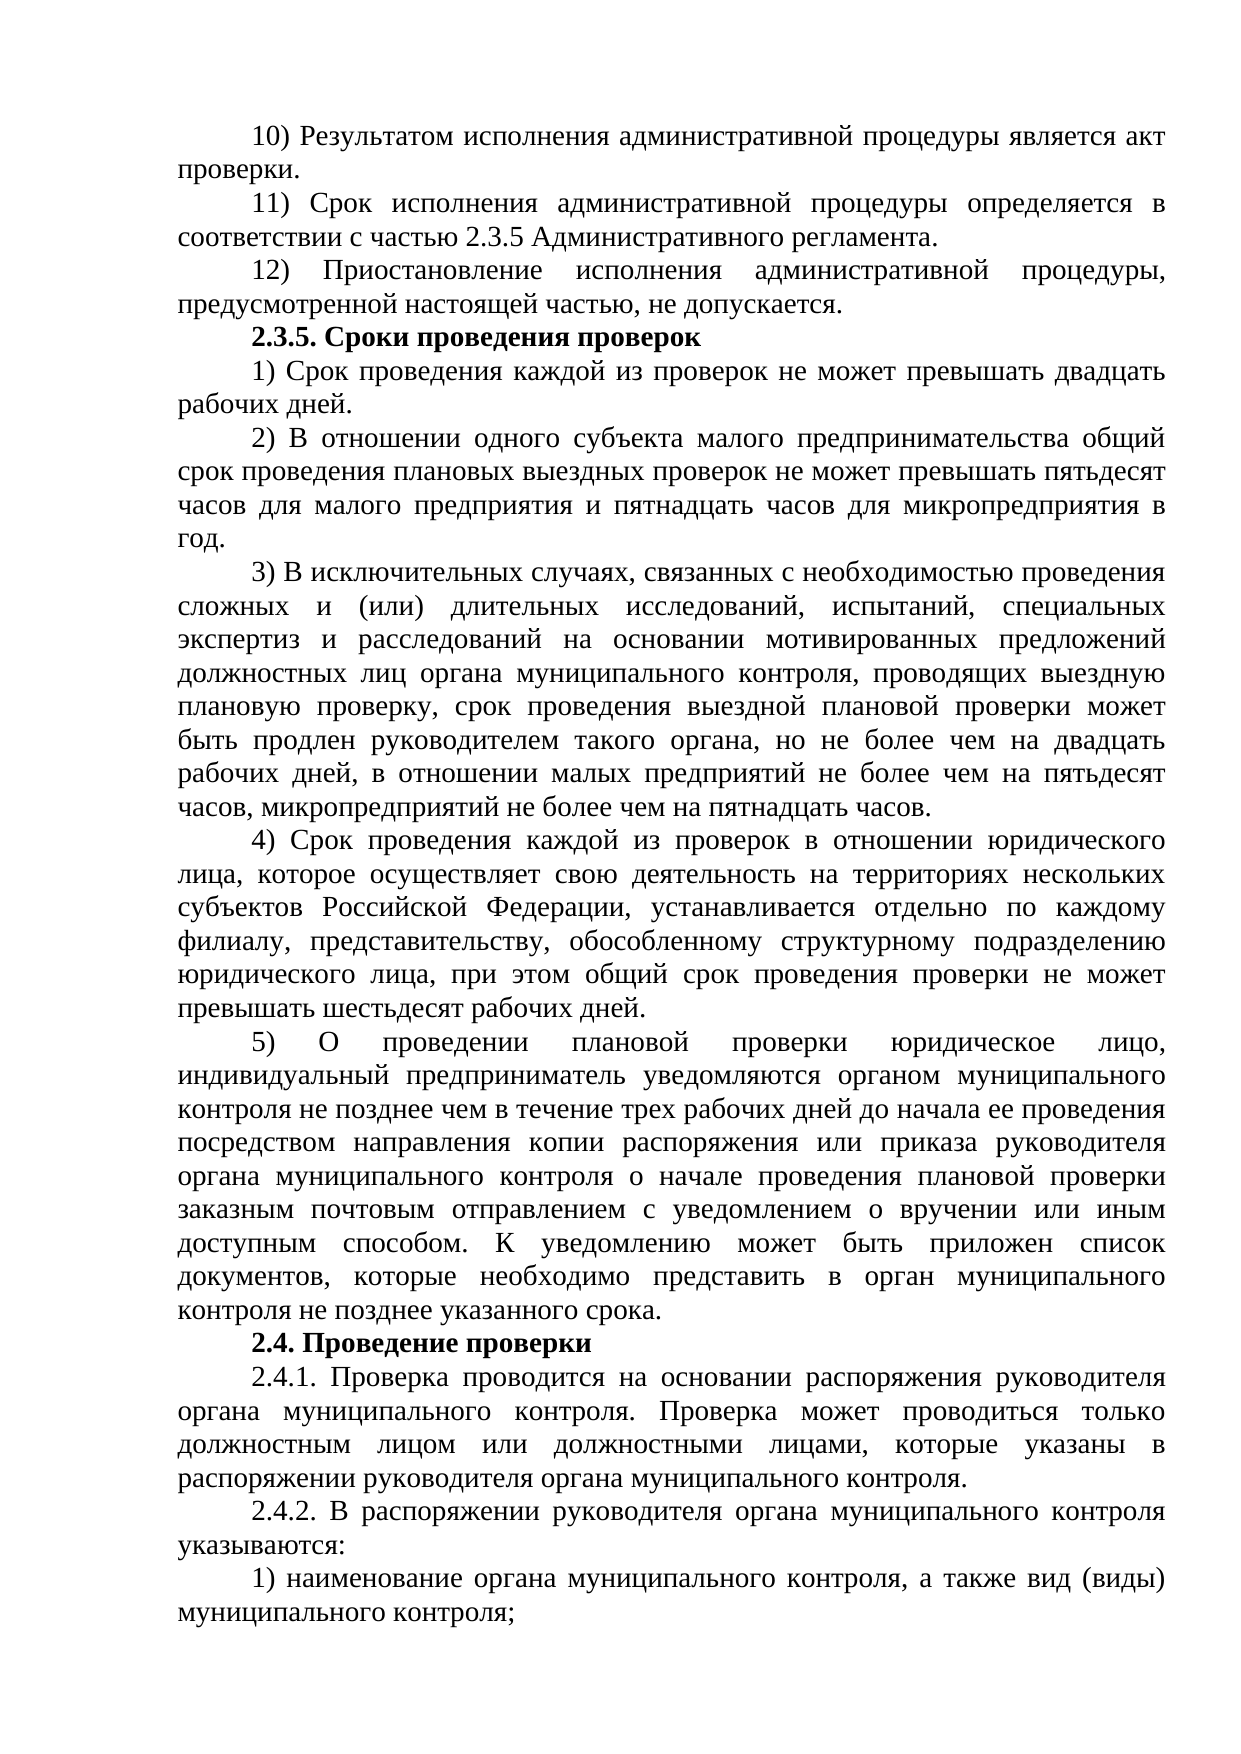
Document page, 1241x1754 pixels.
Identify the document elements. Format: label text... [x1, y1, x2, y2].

text 12) Приостановление исполнения административной процедуры, предусмотренной настоящей частью, не допускается. [177, 252, 1167, 319]
text 1) Срок проведения каждой из проверок не может превышать двадцать рабочих дней. [177, 353, 1167, 420]
text 2.4.1. Проверка проводится на основании распоряжения руководителя органа муниципального контроля. Проверка может проводиться только должностным лицом или должностными лицами, которые указаны в распоряжении руководителя органа муниципального контроля. [177, 1359, 1167, 1493]
text 2.4. Проведение проверки [177, 1326, 1167, 1359]
text 3) В исключительных случаях, связанных с необходимостью проведения сложных и (или) длительных исследований, испытаний, специальных экспертиз и расследований на основании мотивированных предложений должностных лиц органа муниципального контроля, проводящих выездную плановую проверку, срок проведения выездной плановой проверки может быть продлен руководителем такого органа, но не более чем на двадцать рабочих дней, в отношении малых предприятий не более чем на пятьдесят часов, микропредприятий не более чем на пятнадцать часов. [177, 554, 1167, 822]
text 11) Срок исполнения административной процедуры определяется в соответствии с частью 2.3.5 Административного регламента. [177, 185, 1167, 252]
text 2) В отношении одного субъекта малого предпринимательства общий срок проведения плановых выездных проверок не может превышать пятьдесят часов для малого предприятия и пятнадцать часов для микропредприятия в год. [177, 420, 1167, 554]
text 2.3.5. Сроки проведения проверок [177, 319, 1167, 353]
text 2.4.2. В распоряжении руководителя органа муниципального контроля указываются: [177, 1493, 1167, 1560]
text 1) наименование органа муниципального контроля, а также вид (виды) муниципального контроля; [177, 1560, 1167, 1627]
text 10) Результатом исполнения административной процедуры является акт проверки. [177, 118, 1167, 185]
text 4) Срок проведения каждой из проверок в отношении юридического лица, которое осуществляет свою деятельность на территориях нескольких субъектов Российской Федерации, устанавливается отдельно по каждому филиалу, представительству, обособленному структурному подразделению юридического лица, при этом общий срок проведения проверки не может превышать шестьдесят рабочих дней. [177, 822, 1167, 1024]
text 5) О проведении плановой проверки юридическое лицо, индивидуальный предприниматель уведомляются органом муниципального контроля не позднее чем в течение трех рабочих дней до начала ее проведения посредством направления копии распоряжения или приказа руководителя органа муниципального контроля о начале проведения плановой проверки заказным почтовым отправлением с уведомлением о вручении или иным доступным способом. К уведомлению может быть приложен список документов, которые необходимо представить в орган муниципального контроля не позднее указанного срока. [177, 1024, 1167, 1326]
